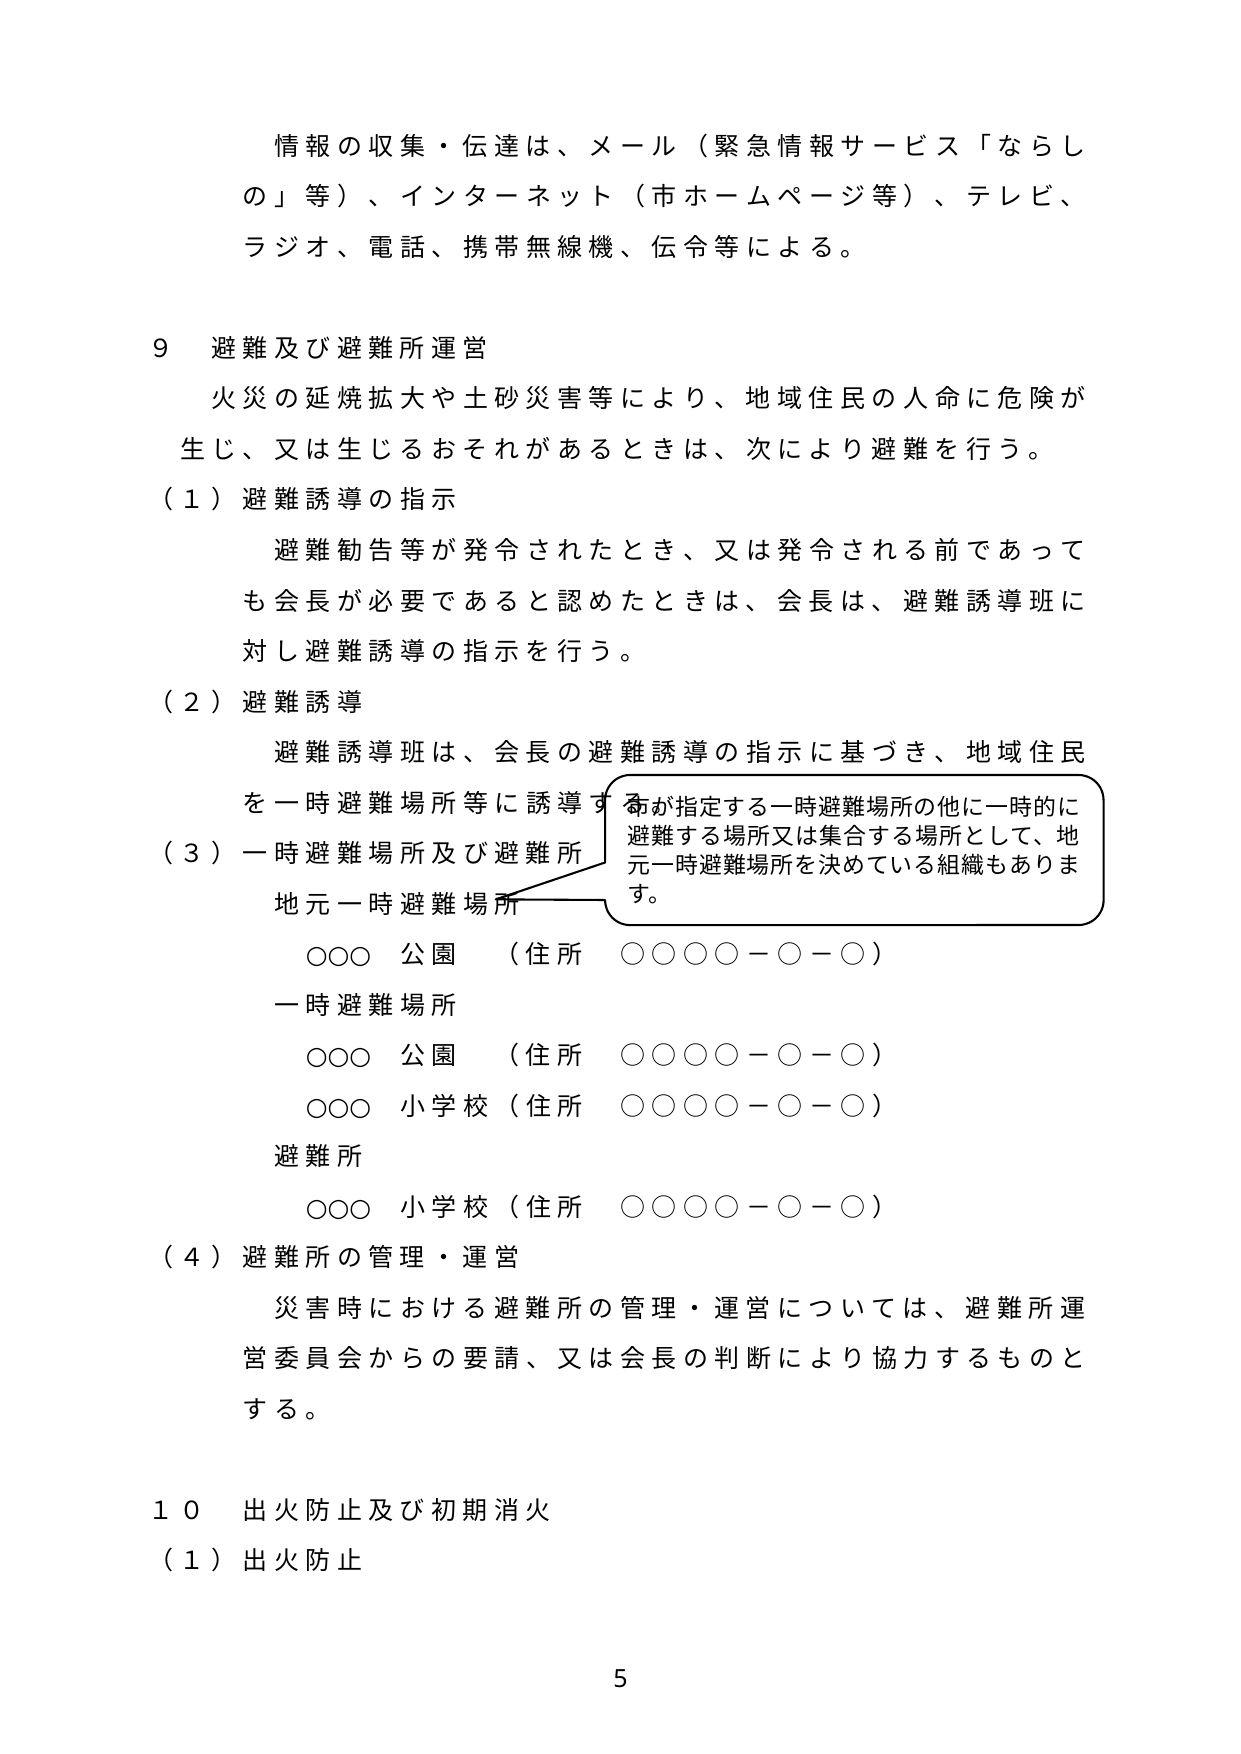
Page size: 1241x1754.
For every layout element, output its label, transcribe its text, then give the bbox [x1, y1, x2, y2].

text 地元一時避難場所 [243, 877, 627, 927]
text 避難勧告等が発令されたとき、又は発令される前であっても会長が必要であると認めたときは、会長は、避難誘導班に対し避難誘導の指示を行う。 [211, 523, 1092, 675]
text ○○○小学校（住所 ○○○○－○－○） [274, 1079, 1092, 1129]
text （１）避難誘導の指示 [148, 473, 1092, 523]
text （４）避難所の管理・運営 [148, 1231, 1092, 1281]
text （１）出火防止 [148, 1534, 1092, 1584]
text （３）一時避難場所及び避難所 [569, 826, 1092, 877]
text ○○○公園 （住所 ○○○○－○－○） [274, 927, 1092, 978]
text 災害時における避難所の管理・運営については、避難所運営委員会からの要請、又は会長の判断により協力するものとする。 [211, 1281, 1092, 1433]
text 地元一時避難場所 [509, 877, 1092, 924]
text （３）一時避難場所及び避難所 [148, 826, 604, 877]
text １０ 出火防止及び初期消火 [148, 1483, 1092, 1534]
text 避難所 [243, 1129, 1092, 1180]
text （２）避難誘導 [148, 675, 1092, 725]
text 情報の収集・伝達は、メール（緊急情報サービス「ならしの」等）、インターネット（市ホームページ等）、テレビ、ラジオ、電話、携帯無線機、伝令等による。 [211, 119, 1092, 271]
text ○○○公園 （住所 ○○○○－○－○） [274, 1028, 1092, 1079]
text 一時避難場所 [243, 978, 1092, 1028]
text ○○○小学校（住所 ○○○○－○－○） [274, 1180, 1092, 1231]
text ９ 避難及び避難所運営 [148, 321, 1092, 372]
text 避難誘導班は、会長の避難誘導の指示に基づき、地域住民を一時避難場所等に誘導する。 [211, 725, 1092, 826]
text 火災の延焼拡大や土砂災害等により、地域住民の人命に危険が生じ、又は生じるおそれがあるときは、次により避難を行う。 [180, 372, 1092, 473]
